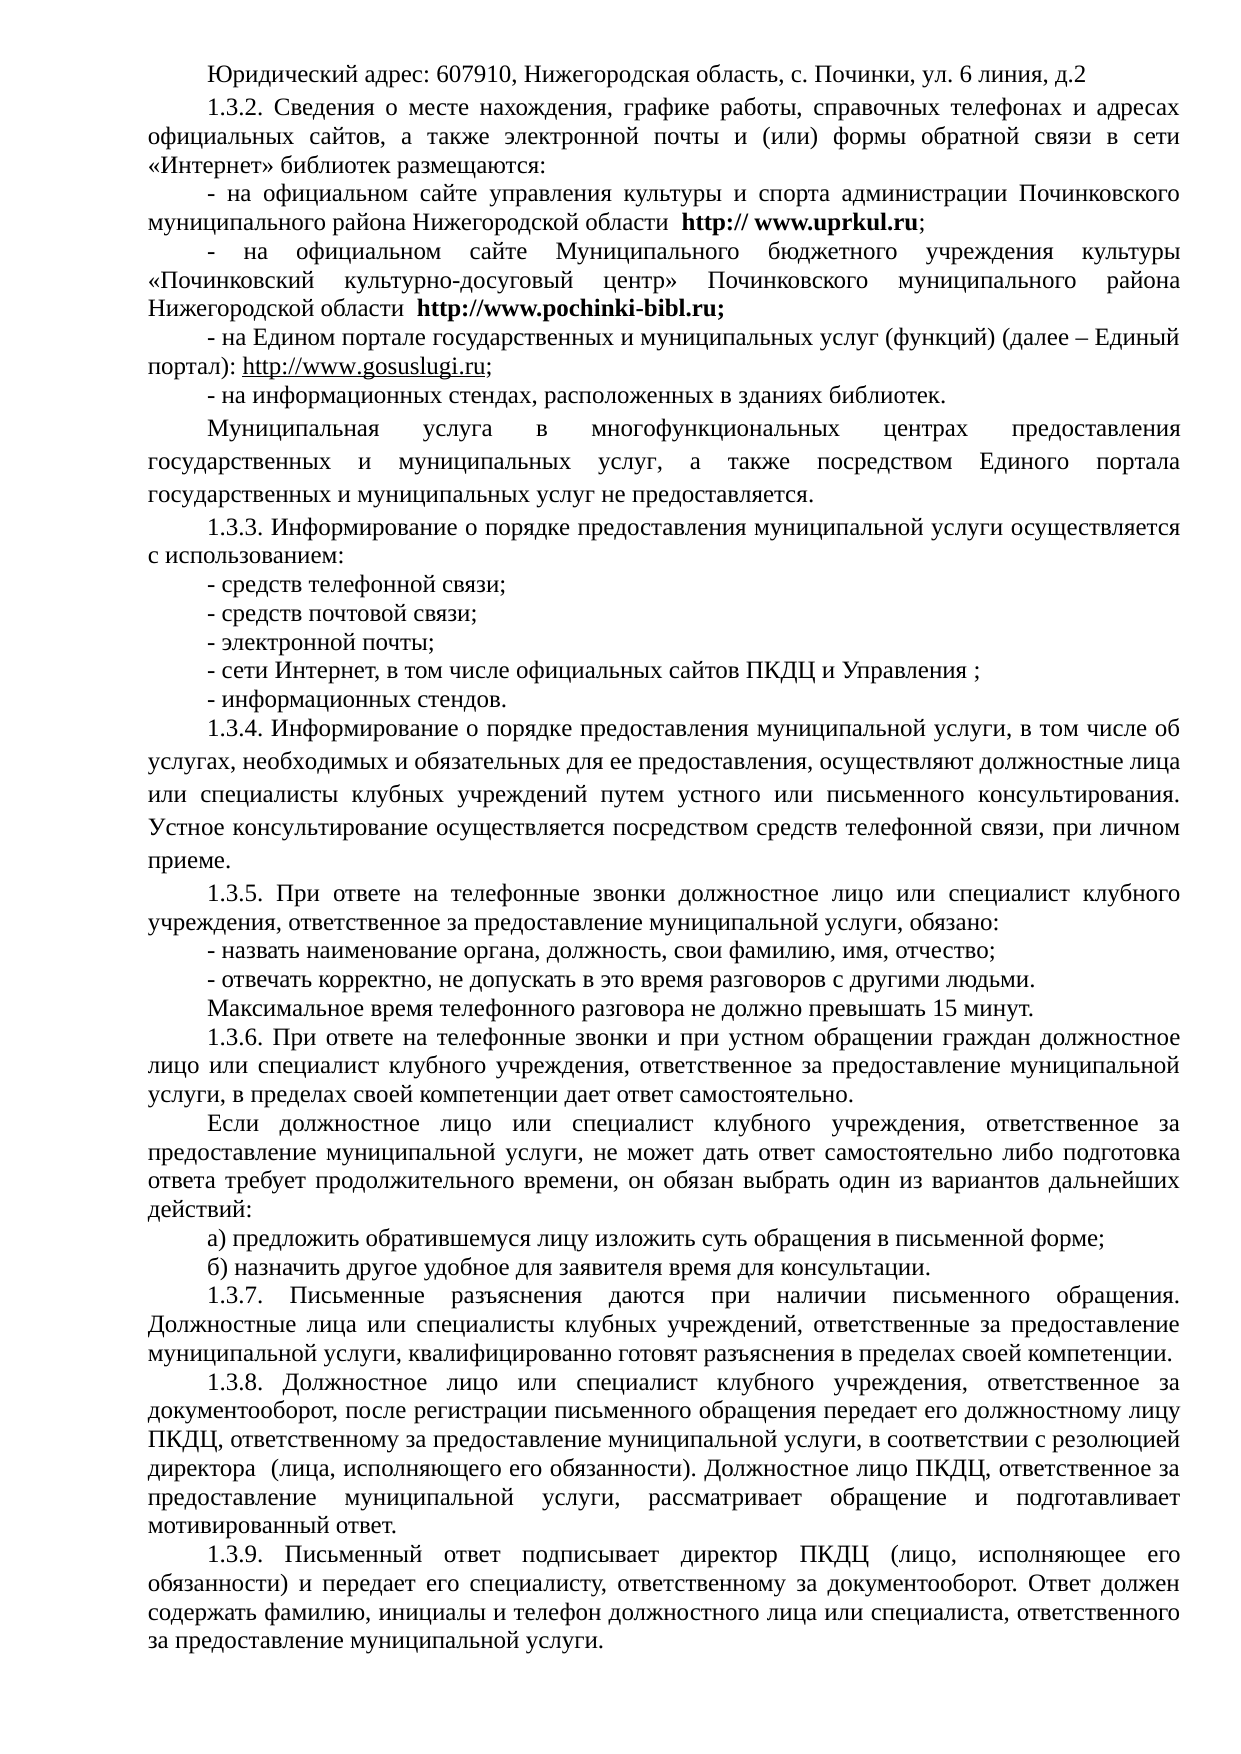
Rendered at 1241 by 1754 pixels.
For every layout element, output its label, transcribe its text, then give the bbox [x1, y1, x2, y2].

text - электронной почты; [148, 627, 1181, 656]
text 1.3.7. Письменные разъяснения даются при наличии письменного обращения. Должностные лица или специалисты клубных учреждений, ответственные за предоставление муниципальной услуги, квалифицированно готовят разъяснения в пределах своей компетенции. [148, 1281, 1181, 1367]
text - сети Интернет, в том числе официальных сайтов ПКДЦ и Управления ; [148, 656, 1181, 684]
text - отвечать корректно, не допускать в это время разговоров с другими людьми. [148, 964, 1181, 993]
text 1.3.3. Информирование о порядке предоставления муниципальной услуги осуществляется с использованием: [148, 512, 1181, 569]
text 1.3.2. Сведения о месте нахождения, графике работы, справочных телефонах и адресах официальных сайтов, а также электронной почты и (или) формы обратной связи в сети «Интернет» библиотек размещаются: [148, 92, 1181, 178]
text - информационных стендов. [148, 684, 1181, 713]
text 1.3.8. Должностное лицо или специалист клубного учреждения, ответственное за документооборот, после регистрации письменного обращения передает его должностному лицу ПКДЦ, ответственному за предоставление муниципальной услуги, в соответствии с резолюцией директора (лица, исполняющего его обязанности). Должностное лицо ПКДЦ, ответственное за предоставление муниципальной услуги, рассматривает обращение и подготавливает мотивированный ответ. [148, 1367, 1181, 1539]
text Если должностное лицо или специалист клубного учреждения, ответственное за предоставление муниципальной услуги, не может дать ответ самостоятельно либо подготовка ответа требует продолжительного времени, он обязан выбрать один из вариантов дальнейших действий: [148, 1108, 1181, 1223]
text - на официальном сайте Муниципального бюджетного учреждения культуры «Починковский культурно-досуговый центр» Починковского муниципального района Нижегородской области http://www.pochinki-bibl.ru; [148, 236, 1181, 322]
text а) предложить обратившемуся лицу изложить суть обращения в письменной форме; [148, 1223, 1181, 1252]
text 1.3.9. Письменный ответ подписывает директор ПКДЦ (лицо, исполняющее его обязанности) и передает его специалисту, ответственному за документооборот. Ответ должен содержать фамилию, инициалы и телефон должностного лица или специалиста, ответственного за предоставление муниципальной услуги. [148, 1539, 1181, 1654]
text 1.3.5. При ответе на телефонные звонки должностное лицо или специалист клубного учреждения, ответственное за предоставление муниципальной услуги, обязано: [148, 878, 1181, 936]
text 1.3.6. При ответе на телефонные звонки и при устном обращении граждан должностное лицо или специалист клубного учреждения, ответственное за предоставление муниципальной услуги, в пределах своей компетенции дает ответ самостоятельно. [148, 1022, 1181, 1108]
text Максимальное время телефонного разговора не должно превышать 15 минут. [148, 993, 1181, 1022]
text - на Едином портале государственных и муниципальных услуг (функций) (далее – Единый портал): http://www.gosuslugi.ru; [148, 322, 1181, 380]
text - на информационных стендах, расположенных в зданиях библиотек. [148, 380, 1181, 408]
text - средств телефонной связи; [148, 569, 1181, 598]
text б) назначить другое удобное для заявителя время для консультации. [148, 1252, 1181, 1281]
text Муниципальная услуга в многофункциональных центрах предоставления государственных и муниципальных услуг, а также посредством Единого портала государственных и муниципальных услуг не предоставляется. [148, 413, 1181, 507]
text - на официальном сайте управления культуры и спорта администрации Починковского муниципального района Нижегородской области http:// www.uprkul.ru; [148, 178, 1181, 236]
text Юридический адрес: 607910, Нижегородская область, с. Починки, ул. 6 линия, д.2 [148, 59, 1181, 88]
text 1.3.4. Информирование о порядке предоставления муниципальной услуги, в том числе об услугах, необходимых и обязательных для ее предоставления, осуществляют должностные лица или специалисты клубных учреждений путем устного или письменного консультирования. Устное консультирование осуществляется посредством средств телефонной связи, при личном приеме. [148, 713, 1181, 874]
text - средств почтовой связи; [148, 598, 1181, 627]
text - назвать наименование органа, должность, свои фамилию, имя, отчество; [148, 936, 1181, 964]
